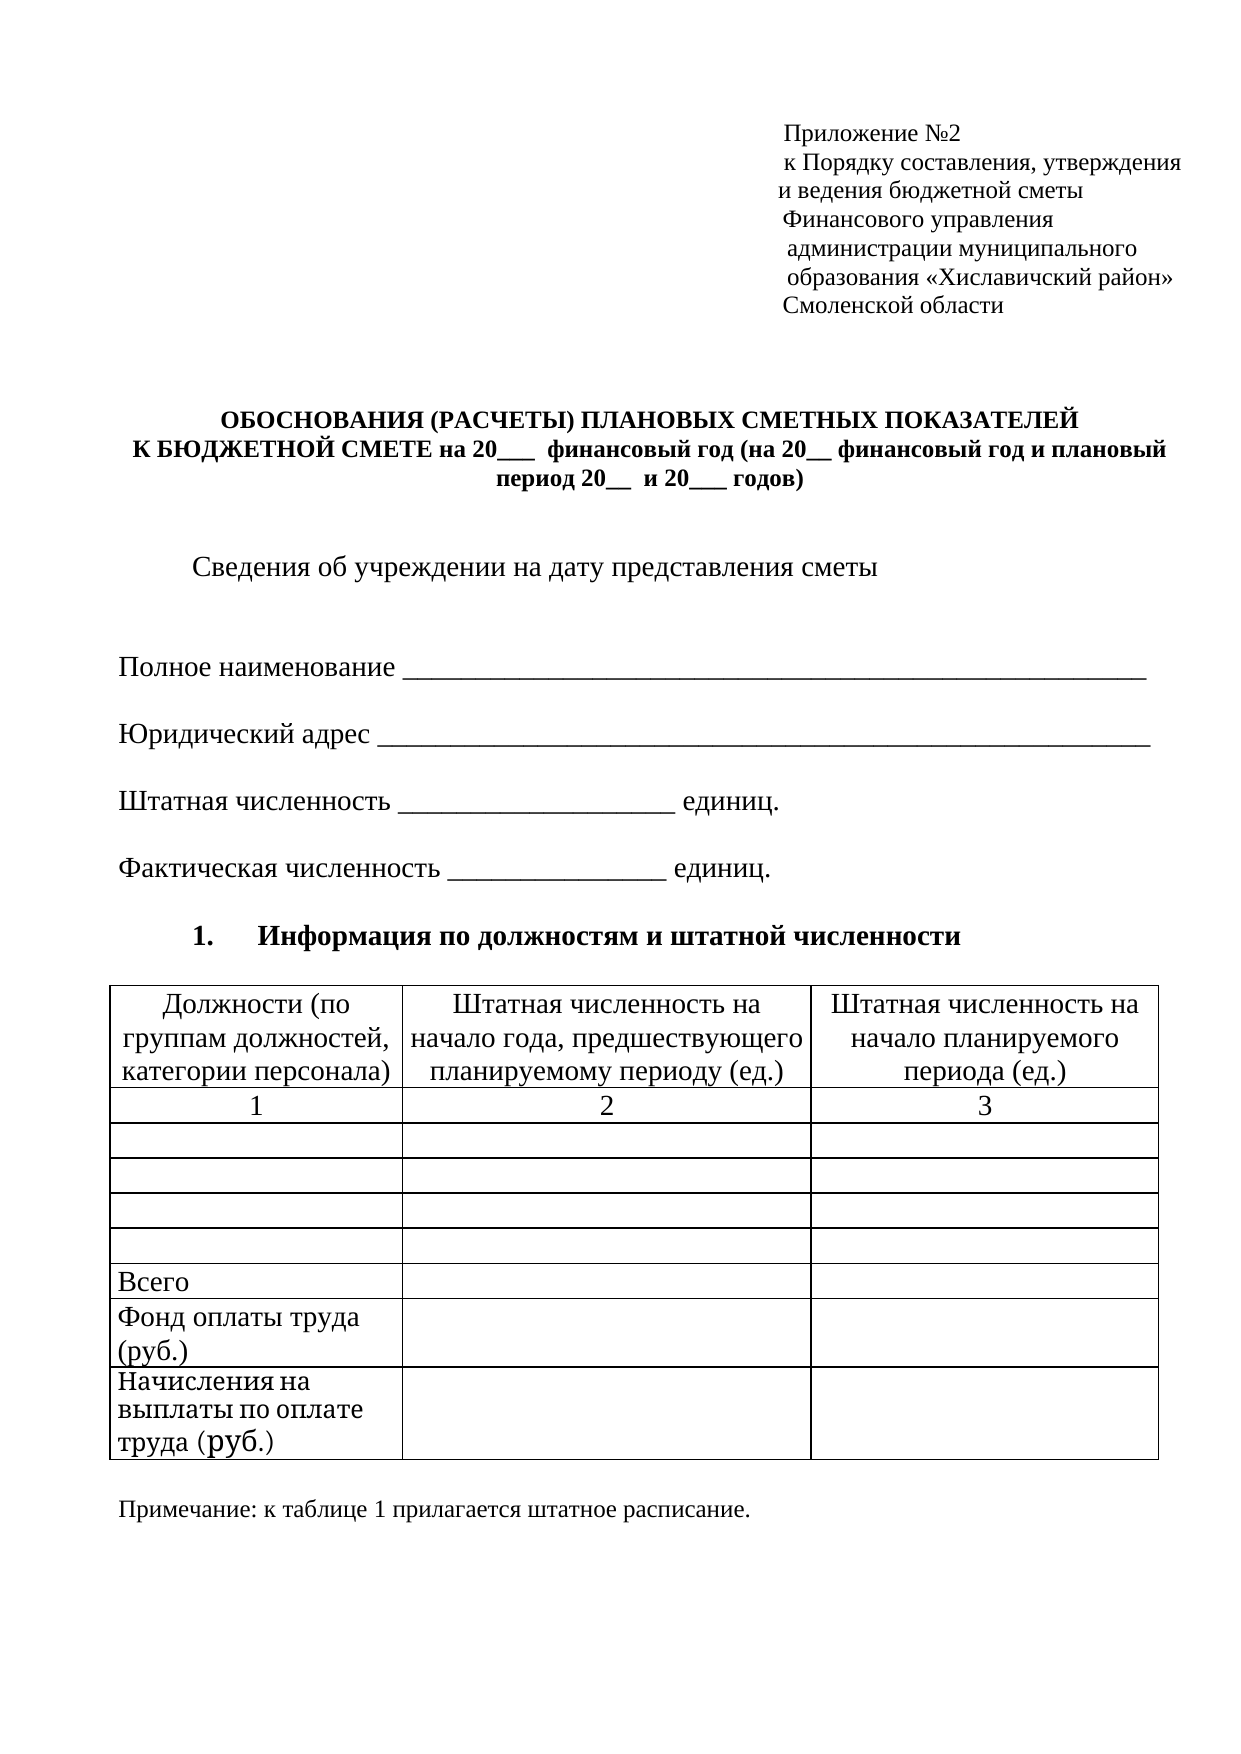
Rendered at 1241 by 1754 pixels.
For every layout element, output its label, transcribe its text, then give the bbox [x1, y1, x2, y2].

table_cell [403, 1229, 810, 1262]
table_cell [111, 1159, 402, 1192]
table_cell 3 [812, 1088, 1158, 1122]
text 1. Информация по должностям и штатной численности [118, 918, 1181, 951]
text Смоленской области [118, 291, 1181, 319]
text Юридический адрес _____________________________________________________ [118, 716, 1181, 750]
table_cell Всего [111, 1264, 402, 1297]
table_cell [403, 1368, 810, 1459]
table_cell 2 [403, 1088, 810, 1122]
text Фактическая численность _______________ единиц. [118, 851, 1181, 884]
table_cell [812, 1264, 1158, 1297]
text Сведения об учреждении на дату представления сметы [118, 549, 1181, 582]
table_header Штатная численность на начало планируемого периода (ед.) [812, 986, 1158, 1087]
table_cell [403, 1299, 810, 1366]
table_cell [812, 1159, 1158, 1192]
text Примечание: к таблице 1 прилагается штатное расписание. [118, 1494, 1181, 1523]
table_cell [812, 1124, 1158, 1157]
text К БЮДЖЕТНОЙ СМЕТЕ на 20___ финансовый год (на 20__ финансовый год и плановый период 20__ и 20___ годов) [118, 434, 1181, 492]
table_cell Начисления на выплаты по оплате труда (руб.) [111, 1368, 402, 1459]
text Финансового управления [118, 204, 1181, 233]
table_cell [111, 1194, 402, 1227]
table_cell [812, 1194, 1158, 1227]
table_cell [403, 1159, 810, 1192]
table_cell [812, 1368, 1158, 1459]
table_cell Фонд оплаты труда (руб.) [111, 1299, 402, 1366]
table_cell [111, 1229, 402, 1262]
text ОБОСНОВАНИЯ (РАСЧЕТЫ) ПЛАНОВЫХ СМЕТНЫХ ПОКАЗАТЕЛЕЙ [118, 406, 1181, 434]
table_cell [111, 1124, 402, 1157]
text Приложение №2 [118, 118, 1181, 147]
table_header Штатная численность на начало года, предшествующего планируемому периоду (ед.) [403, 986, 810, 1087]
text к Порядку составления, утверждения [118, 147, 1181, 176]
text Штатная численность ___________________ единиц. [118, 783, 1181, 817]
text и ведения бюджетной сметы [118, 176, 1181, 204]
table_cell [812, 1299, 1158, 1366]
table_header Должности (по группам должностей, категории персонала) [111, 986, 402, 1087]
table_cell [403, 1124, 810, 1157]
table_cell [812, 1229, 1158, 1262]
text администрации муниципального [118, 233, 1181, 262]
text Полное наименование ___________________________________________________ [118, 649, 1181, 683]
text образования «Хиславичский район» [118, 262, 1181, 291]
table_cell [403, 1264, 810, 1297]
table_cell [403, 1194, 810, 1227]
table_cell 1 [111, 1088, 402, 1122]
